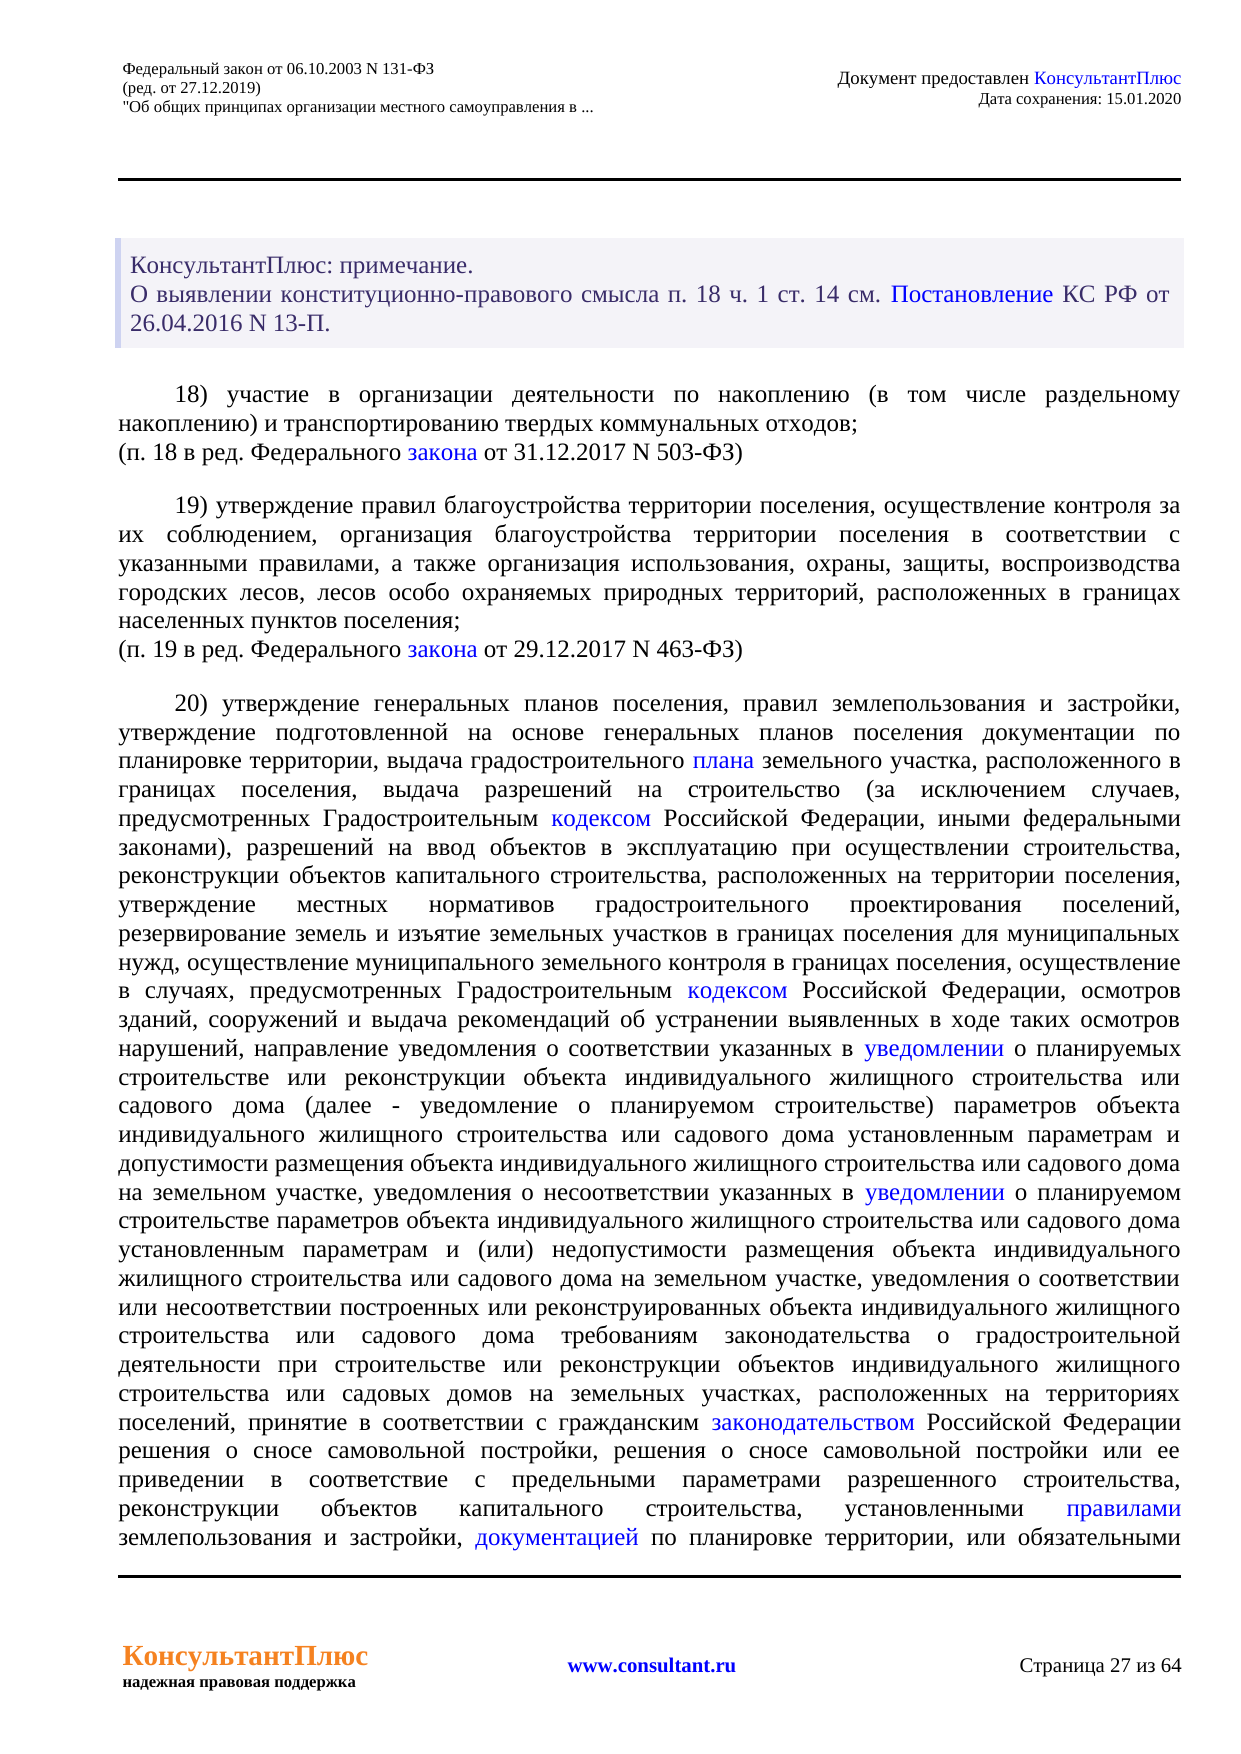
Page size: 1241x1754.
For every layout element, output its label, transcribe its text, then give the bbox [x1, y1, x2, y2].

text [118, 688, 1181, 1551]
table_header КонсультантПлюс: примечание. О выявлении конституционно-правового смысла п. 18 ч. 1 ст. 14 см. Постановление КС РФ от 26.04.2016 N 13-П. [121, 238, 1178, 348]
text 19) утверждение правил благоустройства территории поселения, осуществление контроля за их соблюдением, организация благоустройства территории поселения в соответствии с указанными правилами, а также организация использования, охраны, защиты, воспроизводства городских лесов, лесов особо охраняемых природных территорий, расположенных в границах населенных пунктов поселения; [118, 491, 1181, 634]
text 18) участие в организации деятельности по накоплению (в том числе раздельному накоплению) и транспортированию твердых коммунальных отходов; [118, 379, 1181, 437]
text (п. 18 в ред. Федерального закона от 31.12.2017 N 503-ФЗ) [118, 437, 1181, 466]
text (п. 19 в ред. Федерального закона от 29.12.2017 N 463-ФЗ) [118, 634, 1181, 663]
